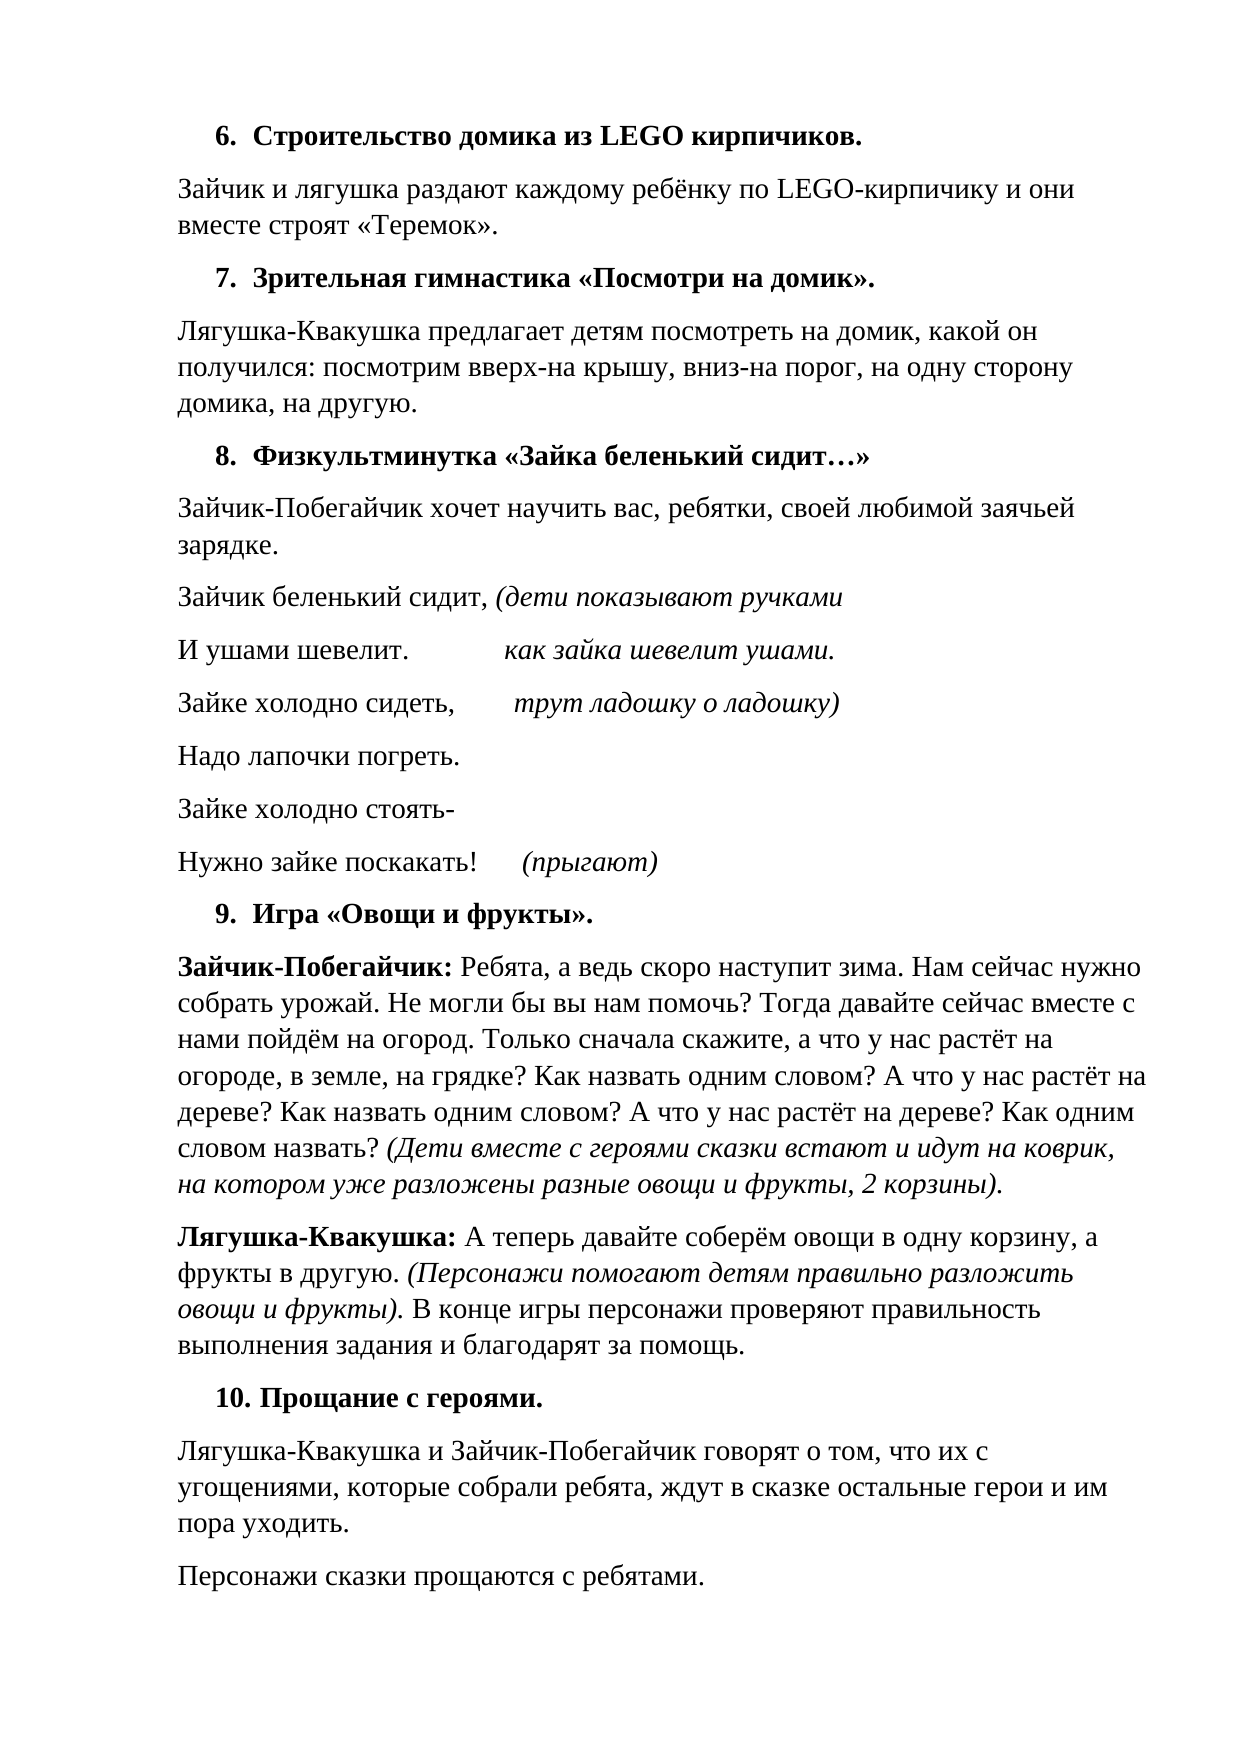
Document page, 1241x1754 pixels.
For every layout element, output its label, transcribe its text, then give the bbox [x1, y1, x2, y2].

list Прощание с героями. [215, 1380, 1152, 1414]
text Лягушка-Квакушка и Зайчик-Побегайчик говорят о том, что их с угощениями, которые собрали ребята, ждут в сказке остальные герои и им пора уходить. [177, 1433, 1152, 1539]
text Лягушка-Квакушка предлагает детям посмотреть на домик, какой он получился: посмотрим вверх-на крышу, вниз-на порог, на одну сторону домика, на другую. [177, 313, 1152, 418]
text Зайчик и лягушка раздают каждому ребёнку по LEGO-кирпичику и они вместе строят «Теремок». [177, 171, 1152, 241]
text Зайке холодно сидеть, трут ладошку о ладошку) [177, 685, 1152, 719]
list Строительство домика из LEGO кирпичиков. [215, 118, 1152, 152]
list Физкультминутка «Зайка беленький сидит…» [215, 438, 1152, 471]
text Персонажи сказки прощаются с ребятами. [177, 1558, 1152, 1592]
text Зайчик-Побегайчик: Ребята, а ведь скоро наступит зима. Нам сейчас нужно собрать урожай. Не могли бы вы нам помочь? Тогда давайте сейчас вместе с нами пойдём на огород. Только сначала скажите, а что у нас растёт на огороде, в земле, на грядке? Как назвать одним словом? А что у нас растёт на дереве? Как назвать одним словом? А что у нас растёт на дереве? Как одним словом назвать? (Дети вместе с героями сказки встают и идут на коврик, на котором уже разложены разные овощи и фрукты, 2 корзины). [177, 949, 1152, 1200]
text Зайчик беленький сидит, (дети показывают ручками [177, 579, 1152, 613]
text Нужно зайке поскакать! (прыгают) [177, 844, 1152, 877]
list Игра «Овощи и фрукты». [215, 896, 1152, 930]
text Лягушка-Квакушка: А теперь давайте соберём овощи в одну корзину, а фрукты в другую. (Персонажи помогают детям правильно разложить овощи и фрукты). В конце игры персонажи проверяют правильность выполнения задания и благодарят за помощь. [177, 1219, 1152, 1361]
text Надо лапочки погреть. [177, 738, 1152, 772]
text Зайчик-Побегайчик хочет научить вас, ребятки, своей любимой заячьей зарядке. [177, 491, 1152, 560]
text Зайке холодно стоять- [177, 791, 1152, 824]
text И ушами шевелит. как зайка шевелит ушами. [177, 632, 1152, 666]
list Зрительная гимнастика «Посмотри на домик». [215, 260, 1152, 293]
